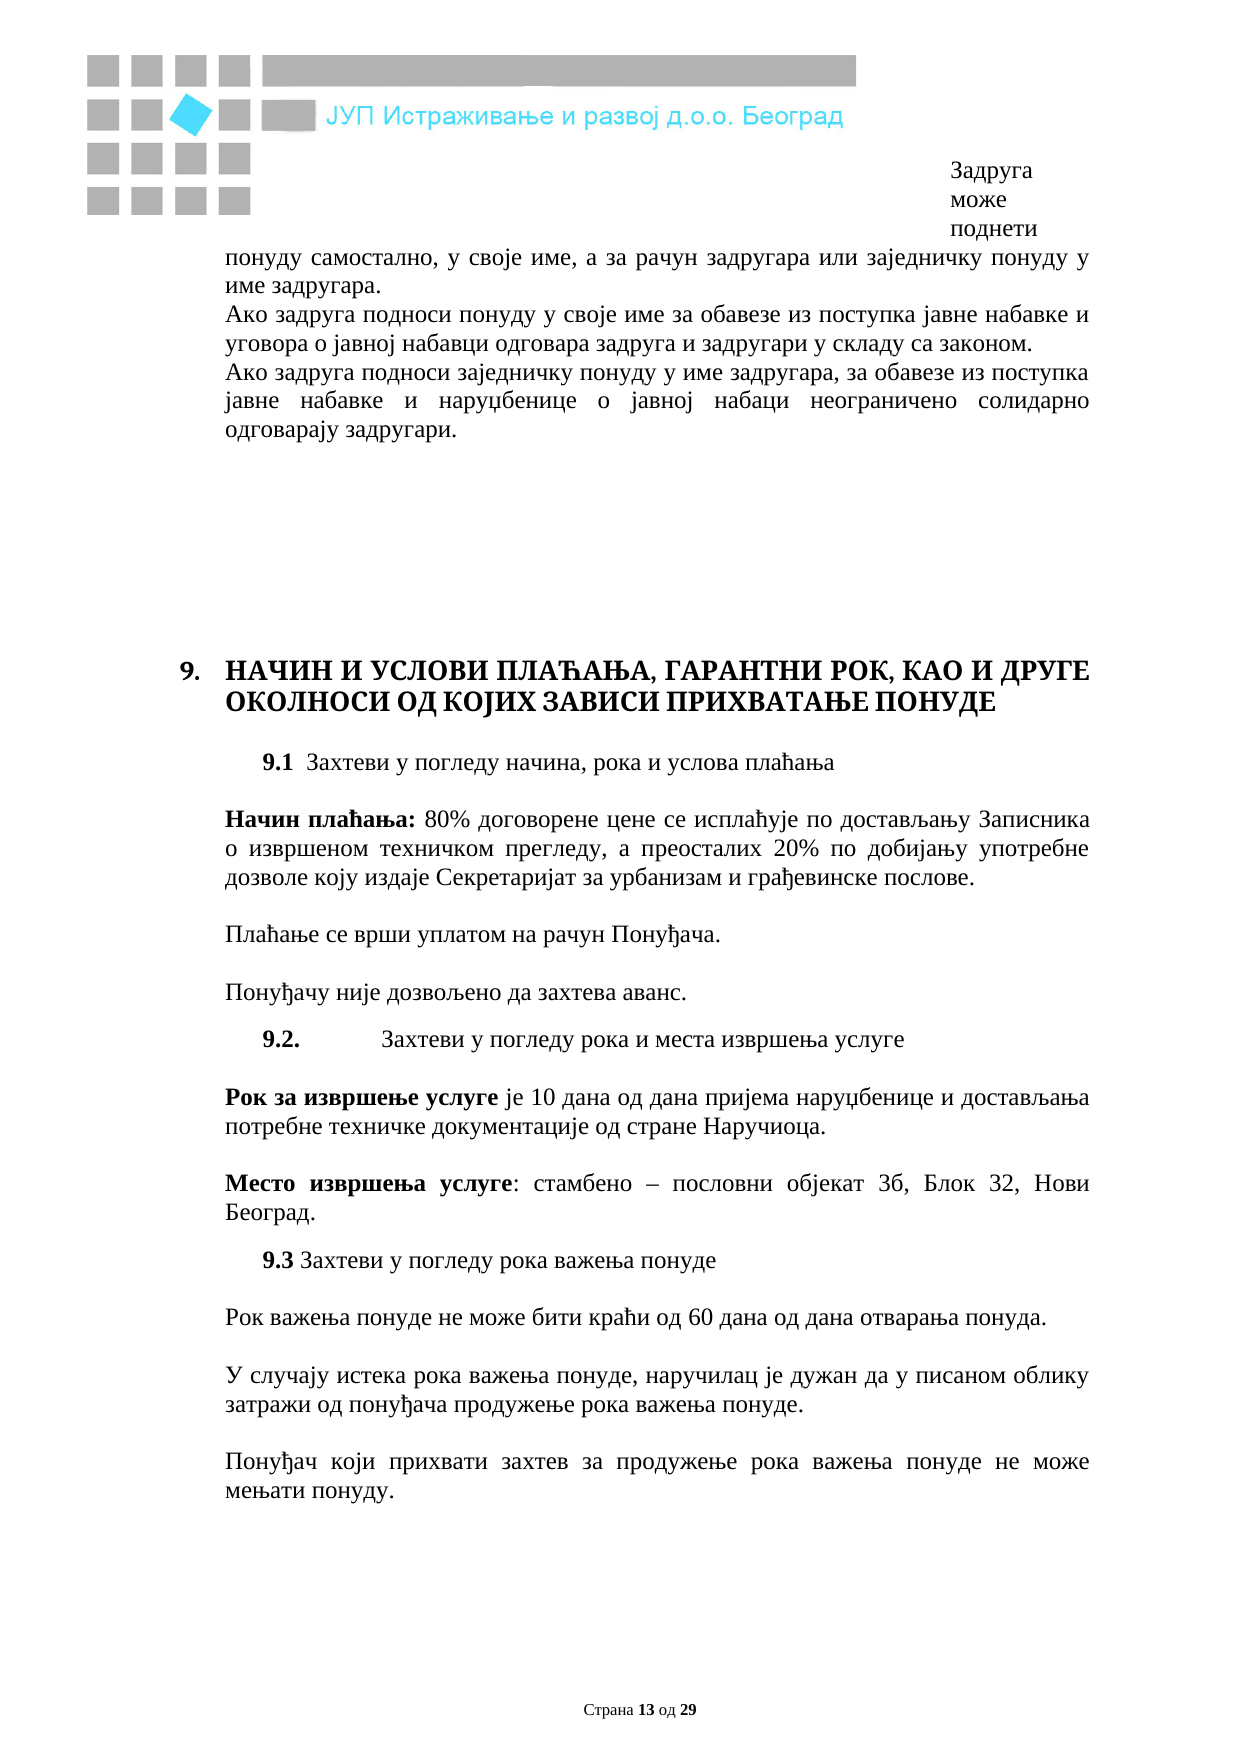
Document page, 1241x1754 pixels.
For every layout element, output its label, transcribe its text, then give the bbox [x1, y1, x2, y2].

text Понуђач који прихвати захтев за продужење рока важења понуде не може мењати понуду. [225, 1446, 1090, 1504]
text Рок важења понуде не може бити краћи од 60 дана од дана отварања понуда. [225, 1302, 1090, 1331]
text Плаћање се врши уплатом на рачун Понуђача. [225, 919, 1090, 948]
text Ако задруга подноси понуду у своје име за обавезе из поступка јавне набавке и уговора о јавној набавци одговара задруга и задругари у складу са законом. [225, 299, 1090, 357]
text Рок за извршење услуге је 10 дана од дана пријема наруџбенице и достављања потребне техничке документације од стране Наручиоца. [225, 1082, 1090, 1139]
list Захтеви у погледу рока важења понуде [262, 1245, 1090, 1274]
text Начин плаћања: 80% договорене цене се исплаћује по достављању Записника о извршеном техничком прегледу, а преосталих 20% по добијању употребне дозволе коју издаје Секретаријат за урбанизам и грађевинске послове. [225, 804, 1090, 890]
list Захтеви у погледу рока и места извршења услуге [262, 1024, 1090, 1053]
text Понуђачу није дозвољено да захтева аванс. [225, 977, 1090, 1005]
subtitle НАЧИН И УСЛОВИ ПЛАЋАЊА, ГАРАНТНИ РОК, КАО И ДРУГЕ ОКОЛНОСИ ОД КОЈИХ ЗАВИСИ ПРИХВАТАЊЕ ПОНУДЕ [179, 656, 1090, 718]
picture [50, 55, 857, 215]
list Захтеви у погледу начина, рока и услова плаћања [262, 747, 1090, 775]
text Место извршења услуге: стамбено – пословни објекат 3б, Блок 32, Нови Београд. [225, 1168, 1090, 1226]
text У случају истека рока важења понуде, наручилац је дужан да у писаном облику затражи од понуђача продужење рока важења понуде. [225, 1360, 1090, 1417]
text Ако задруга подноси заједничку понуду у име задругара, за обавезе из поступка јавне набавке и наруџбенице о јавној набаци неограничено солидарно одговарају задругари. [225, 357, 1090, 443]
text Задруга може поднети понуду самостално, у своје име, а за рачун задругара или заједничку понуду у име задругара. [225, 156, 1090, 299]
